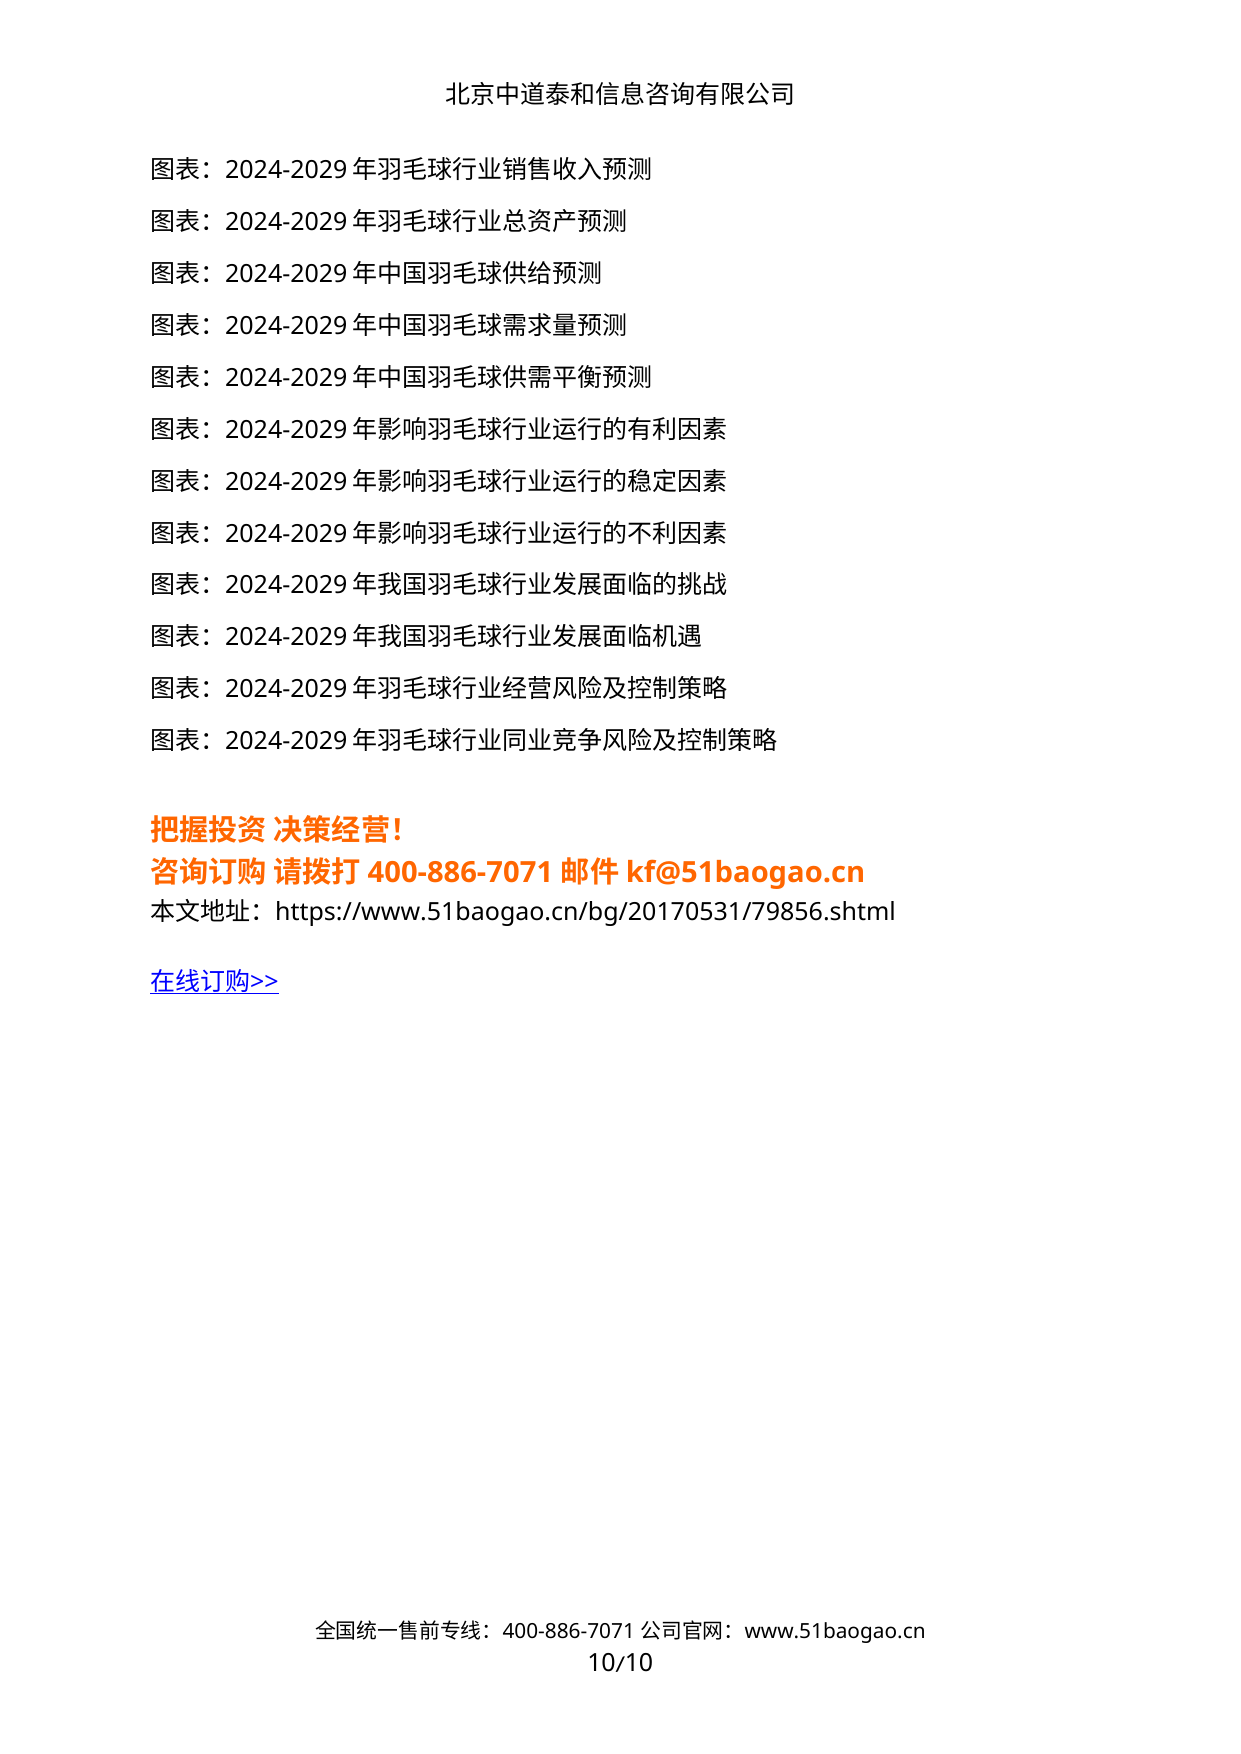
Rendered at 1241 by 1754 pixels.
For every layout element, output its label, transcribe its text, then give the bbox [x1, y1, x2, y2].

text 图表：2024-2029年羽毛球行业同业竞争风险及控制策略 [150, 721, 1090, 757]
text 图表：2024-2029年中国羽毛球供需平衡预测 [150, 357, 1090, 394]
text 图表：2024-2029年羽毛球行业总资产预测 [150, 202, 1090, 238]
text 把握投资 决策经营！咨询订购 请拨打 400-886-7071 邮件 kf@51baogao.cn本文地址：https://www.51baogao.cn/bg/20170531/79856.shtml [150, 772, 1090, 927]
text 图表：2024-2029年羽毛球行业经营风险及控制策略 [150, 669, 1090, 705]
text 图表：2024-2029年中国羽毛球需求量预测 [150, 306, 1090, 342]
text 图表：2024-2029年影响羽毛球行业运行的不利因素 [150, 513, 1090, 549]
text 图表：2024-2029年我国羽毛球行业发展面临机遇 [150, 617, 1090, 653]
text 图表：2024-2029年影响羽毛球行业运行的有利因素 [150, 409, 1090, 446]
text 图表：2024-2029年中国羽毛球供给预测 [150, 254, 1090, 290]
text 图表：2024-2029年羽毛球行业销售收入预测 [150, 150, 1090, 186]
text 图表：2024-2029年我国羽毛球行业发展面临的挑战 [150, 565, 1090, 601]
text 图表：2024-2029年影响羽毛球行业运行的稳定因素 [150, 461, 1090, 497]
text 在线订购>> [150, 927, 1090, 998]
